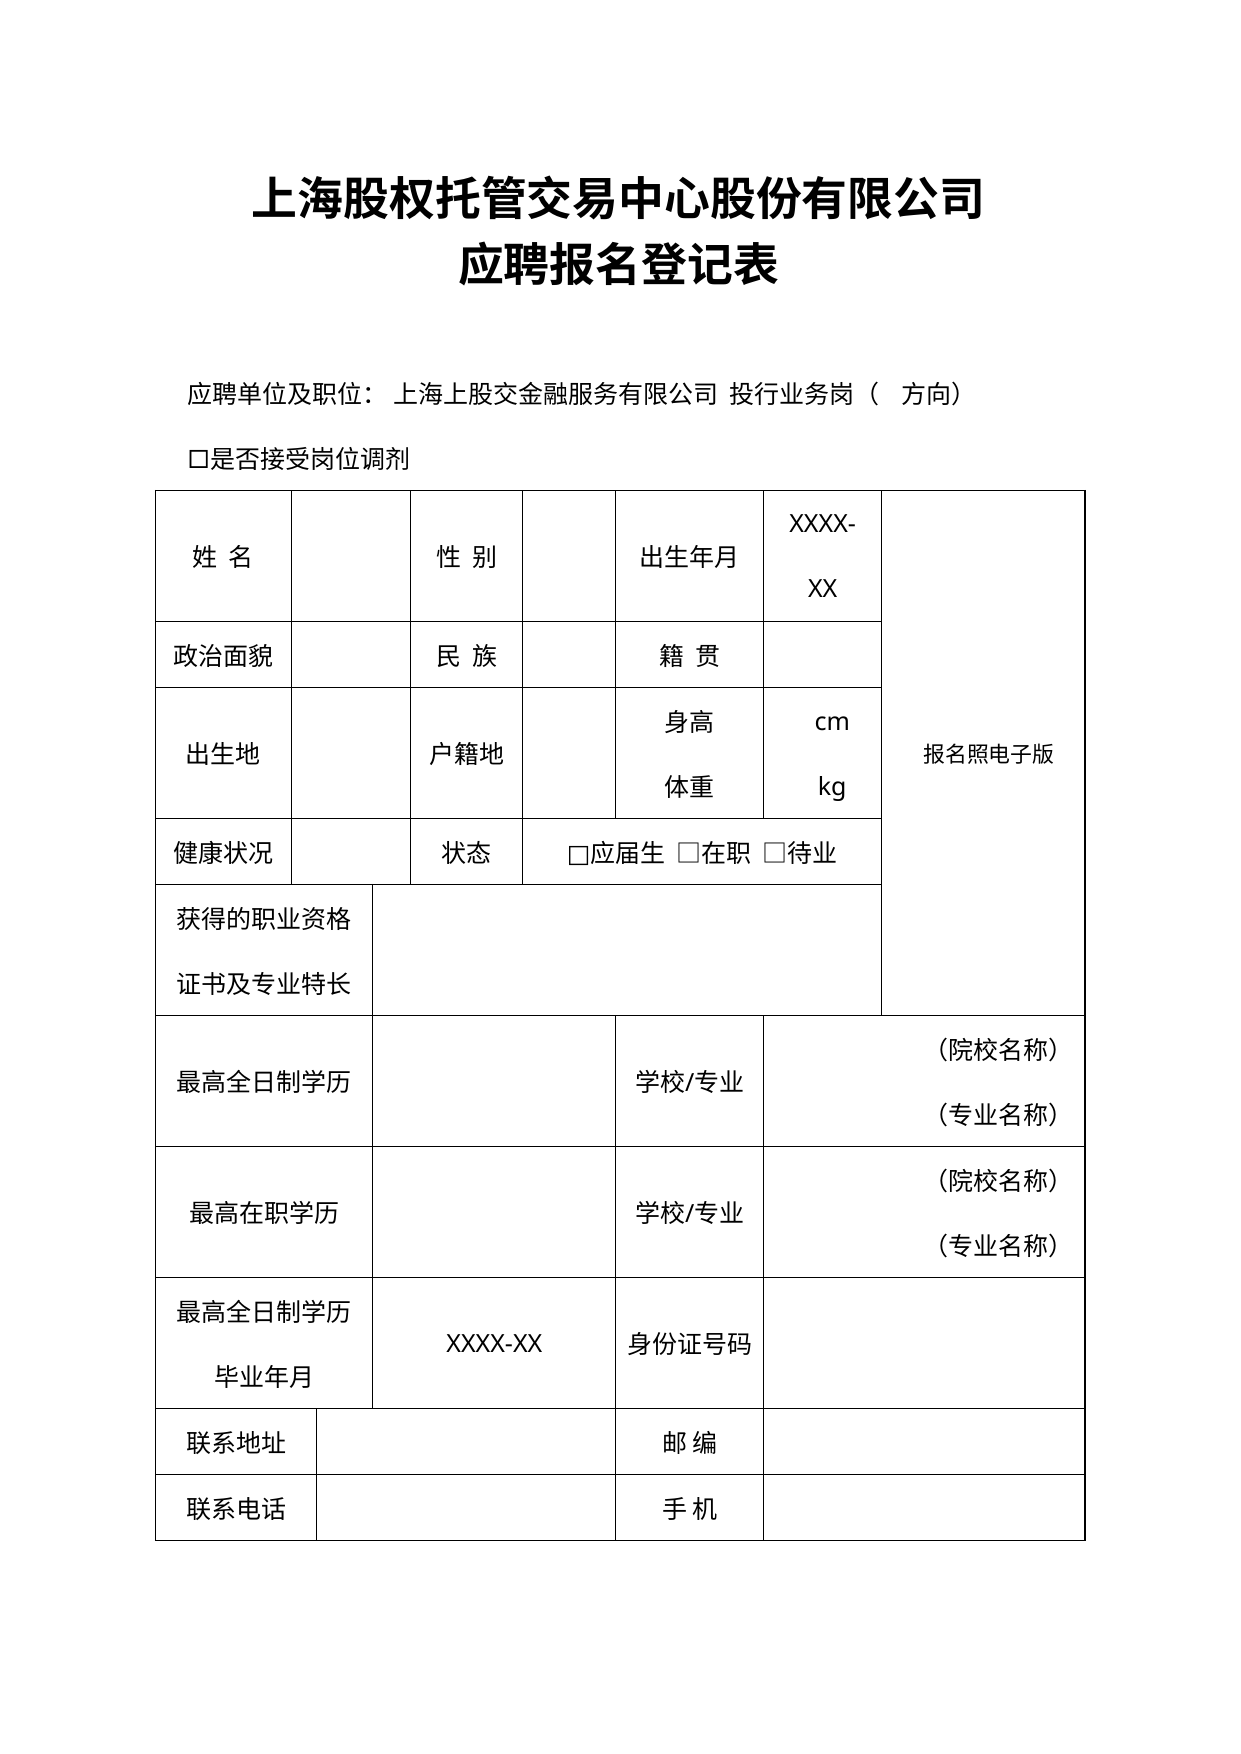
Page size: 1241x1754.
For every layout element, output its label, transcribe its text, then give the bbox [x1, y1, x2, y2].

table_cell 民 族 [411, 622, 522, 687]
table_cell 籍 贯 [616, 622, 763, 687]
table_header 出生年月 [616, 491, 763, 621]
table_header [292, 491, 410, 621]
table_cell [764, 1278, 1084, 1408]
table_cell [764, 1409, 1084, 1474]
table_cell XXXX-XX [373, 1278, 615, 1408]
table_cell （院校名称） （专业名称） [764, 1016, 1084, 1146]
table_cell 最高全日制学历 [156, 1016, 372, 1146]
table_cell 出生地 [156, 688, 291, 818]
table_cell 身份证号码 [616, 1278, 763, 1408]
table_cell 最高全日制学历毕业年月 [156, 1278, 372, 1408]
table_cell 获得的职业资格证书及专业特长 [156, 885, 372, 1015]
table_cell 手 机 [616, 1475, 763, 1540]
table_cell [317, 1409, 615, 1474]
table_cell 户籍地 [411, 688, 522, 818]
table_cell [764, 1475, 1084, 1540]
table_cell [292, 819, 410, 884]
table_cell 健康状况 [156, 819, 291, 884]
table_cell [523, 622, 615, 687]
table_cell [523, 688, 615, 818]
table_cell 邮 编 [616, 1409, 763, 1474]
table_cell 学校/专业 [616, 1147, 763, 1277]
table_cell [373, 1016, 615, 1146]
table_header 姓 名 [156, 491, 291, 621]
text 应聘报名登记表 [187, 228, 1049, 295]
table_cell [292, 688, 410, 818]
text 应聘单位及职位： 上海上股交金融服务有限公司 投行业务岗（ 方向） 是否接受岗位调剂 [187, 360, 1053, 490]
table_header 性 别 [411, 491, 522, 621]
table_cell 联系地址 [156, 1409, 316, 1474]
table_cell [764, 622, 881, 687]
table_cell [292, 622, 410, 687]
table_header 报名照电子版 [882, 491, 1084, 1015]
table_cell 身高 体重 [616, 688, 763, 818]
table_header [523, 491, 615, 621]
table_cell 学校/专业 [616, 1016, 763, 1146]
table_cell （院校名称） （专业名称） [764, 1147, 1084, 1277]
table_cell 联系电话 [156, 1475, 316, 1540]
table_cell □应届生 □在职 □待业 [523, 819, 881, 884]
table_cell 状态 [411, 819, 522, 884]
table_cell [373, 885, 881, 1015]
table_cell 政治面貌 [156, 622, 291, 687]
table_cell 最高在职学历 [156, 1147, 372, 1277]
table_cell [317, 1475, 615, 1540]
text 上海股权托管交易中心股份有限公司 [187, 162, 1049, 228]
table_cell [373, 1147, 615, 1277]
table_header XXXX-XX [764, 491, 881, 621]
table_cell cm kg [764, 688, 881, 818]
